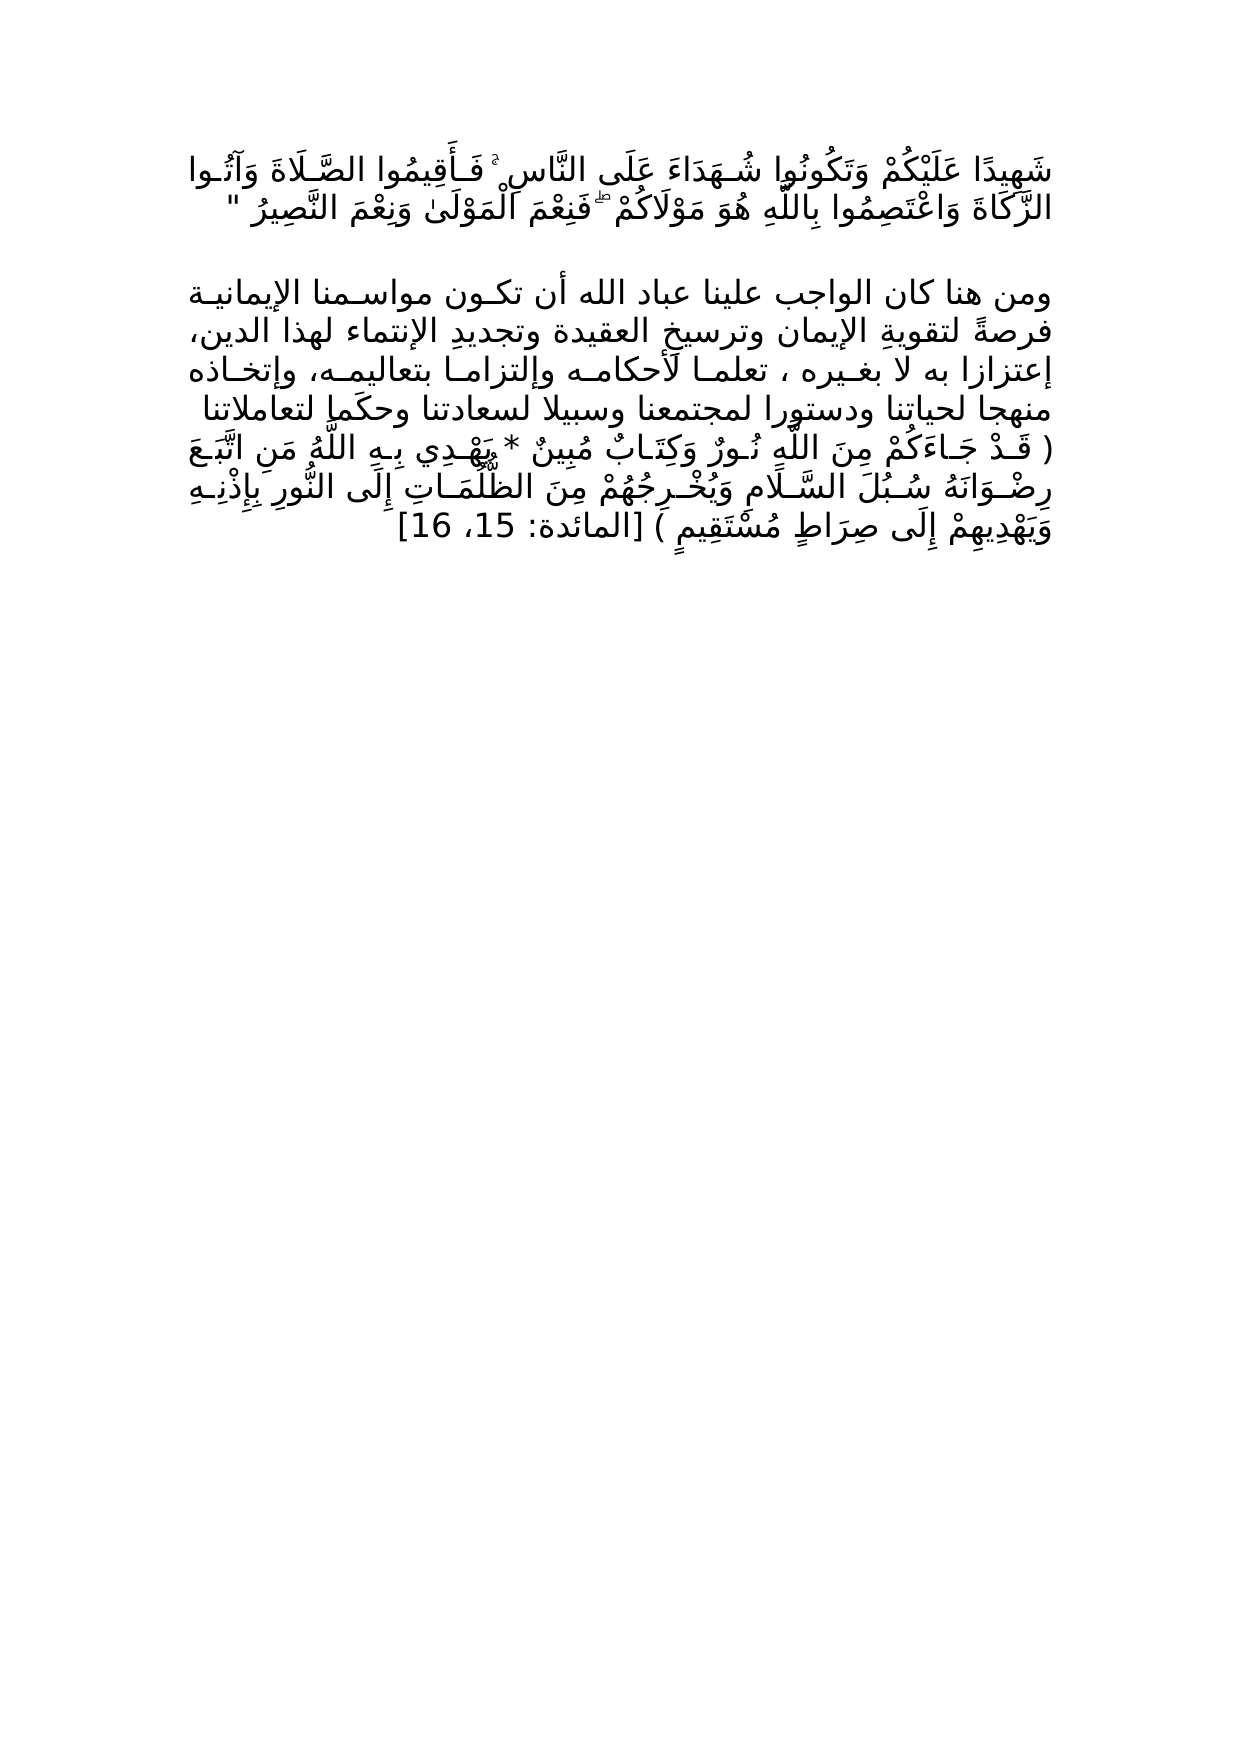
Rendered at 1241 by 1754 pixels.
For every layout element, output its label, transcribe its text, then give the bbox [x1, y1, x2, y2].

text ومن هنا كان الواجب علينا عباد الله أن تكون مواسمنا الإيمانية فرصةً لتقويةِ الإيمان وترسيخِ العقيدة وتجديدِ الإنتماء لهذا الدين، إعتزازا به لا بغيره ، تعلما لأحكامه وإلتزاما بتعاليمه، وإتخاذه منهجا لحياتنا ودستورا لمجتمعنا وسبيلا لسعادتنا وحكَما لتعاملاتنا [187, 273, 1053, 428]
text ﴿ قَدْ جَاءَكُمْ مِنَ اللَّهِ نُورٌ وَكِتَابٌ مُبِينٌ * يَهْدِي بِهِ اللَّهُ مَنِ اتَّبَعَ رِضْوَانَهُ سُبُلَ السَّلَامِ وَيُخْرِجُهُمْ مِنَ الظُّلُمَاتِ إِلَى النُّورِ بِإِذْنِهِ وَيَهْدِيهِمْ إِلَى صِرَاطٍ مُسْتَقِيمٍ ﴾ [المائدة: 15، 16] [187, 428, 1053, 545]
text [187, 150, 1053, 228]
